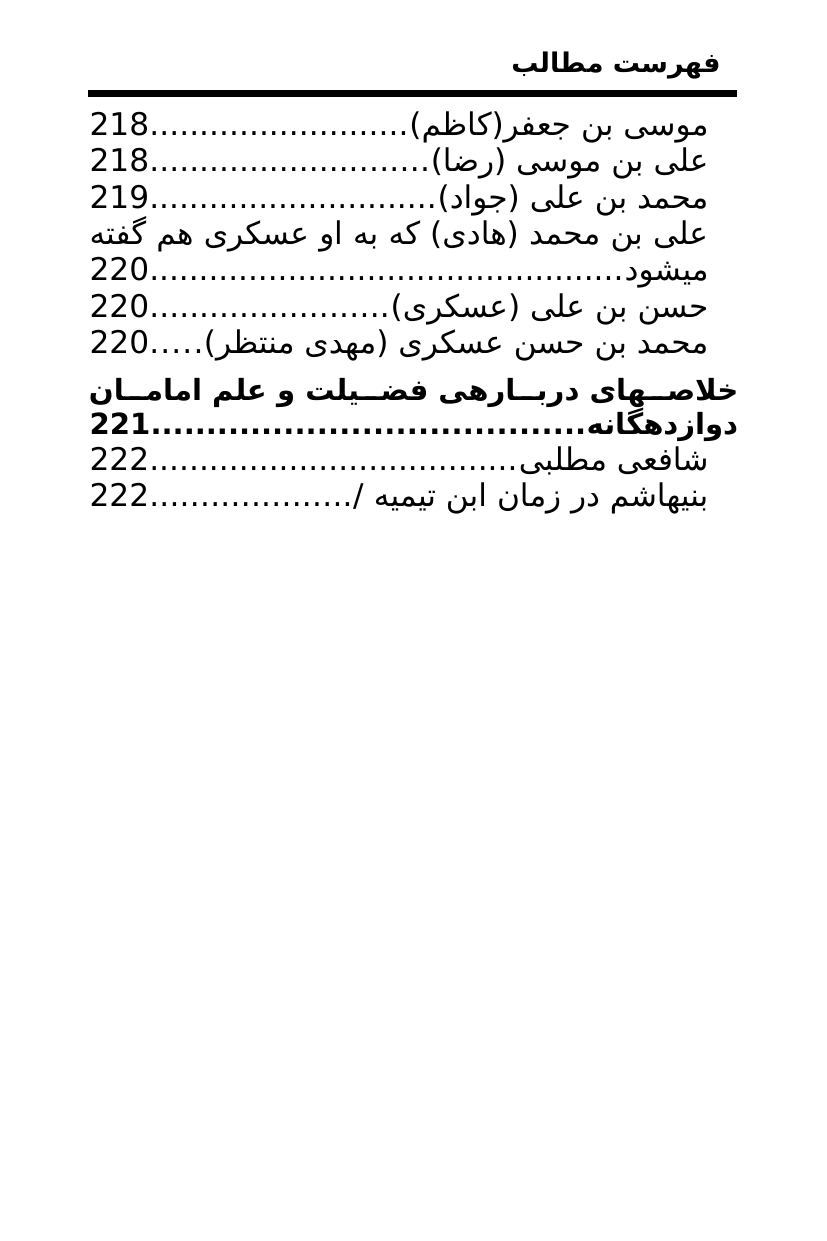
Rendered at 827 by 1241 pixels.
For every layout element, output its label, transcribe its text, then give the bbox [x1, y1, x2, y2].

text بنی‏هاشم در زمان ابن تیمیه / 222 [89, 478, 708, 514]
text خلاصه‏ای درباره‎ی فضیلت و علم امامان دوازده‏گانه 221 [89, 373, 738, 441]
text محمد بن حسن عسکری (مهدی منتظر) 220 [89, 324, 708, 361]
text موسی بن جعفر(کاظم) 218 [89, 106, 708, 143]
text حسن بن علی (عسکری) 220 [89, 288, 708, 324]
text شافعی مطلبی 222 [89, 441, 708, 478]
text محمد بن علی (جواد) 219 [89, 179, 708, 215]
text علی بن موسی (رضا) 218 [89, 143, 708, 179]
text علی بن محمد (هادی) که به او عسکری هم گفته می‏شود 220 [89, 215, 708, 288]
